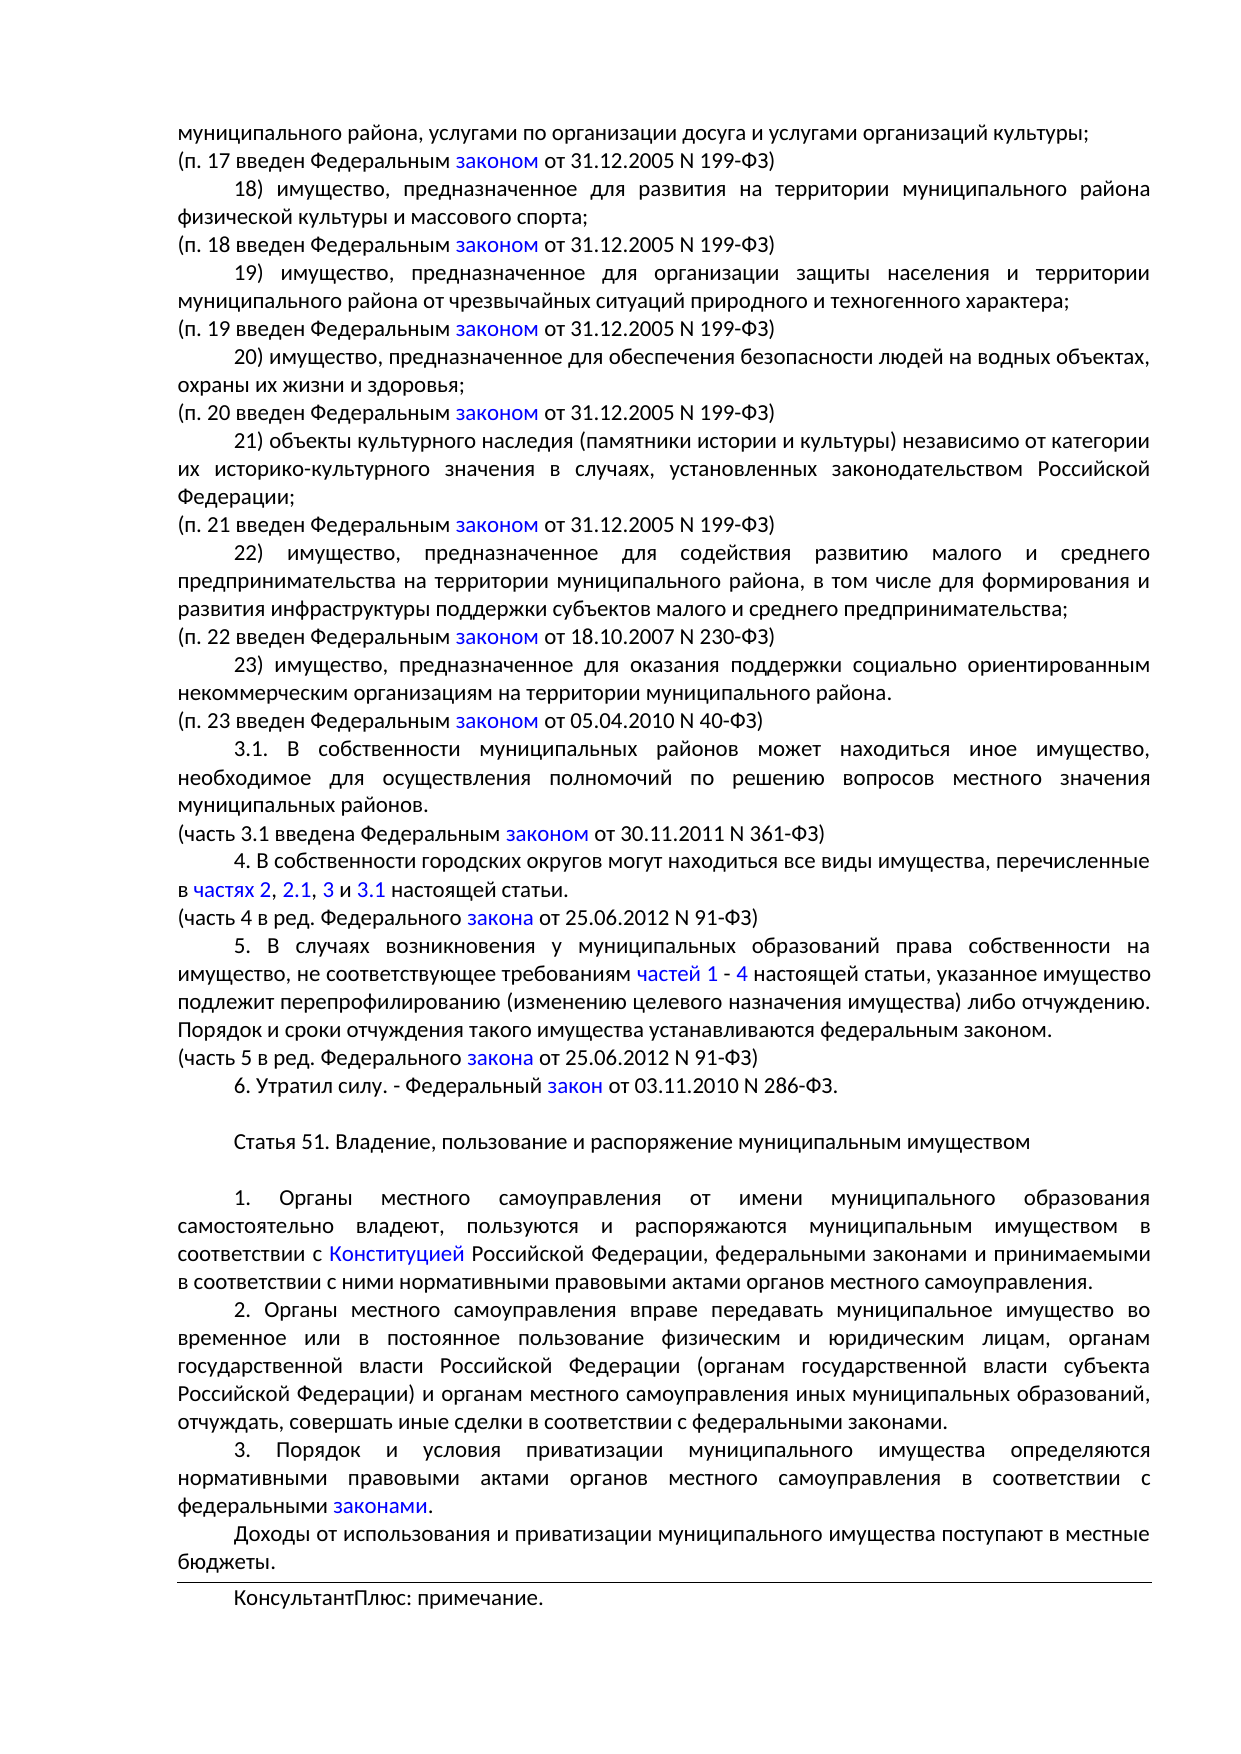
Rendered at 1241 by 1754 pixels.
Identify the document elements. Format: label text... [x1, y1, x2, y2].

text КонсультантПлюс: примечание. [177, 1583, 1152, 1611]
text (п. 19 введен Федеральным законом от 31.12.2005 N 199-ФЗ) [177, 314, 1152, 342]
text 5. В случаях возникновения у муниципальных образований права собственности на имущество, не соответствующее требованиям частей 1 - 4 настоящей статьи, указанное имущество подлежит перепрофилированию (изменению целевого назначения имущества) либо отчуждению. Порядок и сроки отчуждения такого имущества устанавливаются федеральным законом. [177, 931, 1152, 1043]
text Статья 51. Владение, пользование и распоряжение муниципальным имуществом [177, 1127, 1152, 1155]
text (часть 3.1 введена Федеральным законом от 30.11.2011 N 361-ФЗ) [177, 819, 1152, 847]
text 6. Утратил силу. - Федеральный закон от 03.11.2010 N 286-ФЗ. [177, 1071, 1152, 1099]
text (п. 22 введен Федеральным законом от 18.10.2007 N 230-ФЗ) [177, 622, 1152, 651]
text (часть 4 в ред. Федерального закона от 25.06.2012 N 91-ФЗ) [177, 903, 1152, 931]
text 19) имущество, предназначенное для организации защиты населения и территории муниципального района от чрезвычайных ситуаций природного и техногенного характера; [177, 258, 1152, 314]
text 3.1. В собственности муниципальных районов может находиться иное имущество, необходимое для осуществления полномочий по решению вопросов местного значения муниципальных районов. [177, 734, 1152, 819]
text 1. Органы местного самоуправления от имени муниципального образования самостоятельно владеют, пользуются и распоряжаются муниципальным имуществом в соответствии с Конституцией Российской Федерации, федеральными законами и принимаемыми в соответствии с ними нормативными правовыми актами органов местного самоуправления. [177, 1183, 1152, 1295]
text (п. 17 введен Федеральным законом от 31.12.2005 N 199-ФЗ) [177, 146, 1152, 174]
text 2. Органы местного самоуправления вправе передавать муниципальное имущество во временное или в постоянное пользование физическим и юридическим лицам, органам государственной власти Российской Федерации (органам государственной власти субъекта Российской Федерации) и органам местного самоуправления иных муниципальных образований, отчуждать, совершать иные сделки в соответствии с федеральными законами. [177, 1295, 1152, 1435]
text (п. 18 введен Федеральным законом от 31.12.2005 N 199-ФЗ) [177, 230, 1152, 258]
text 18) имущество, предназначенное для развития на территории муниципального района физической культуры и массового спорта; [177, 174, 1152, 230]
text 3. Порядок и условия приватизации муниципального имущества определяются нормативными правовыми актами органов местного самоуправления в соответствии с федеральными законами. [177, 1435, 1152, 1519]
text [177, 118, 1152, 146]
text (часть 5 в ред. Федерального закона от 25.06.2012 N 91-ФЗ) [177, 1043, 1152, 1071]
text 23) имущество, предназначенное для оказания поддержки социально ориентированным некоммерческим организациям на территории муниципального района. [177, 651, 1152, 707]
text 20) имущество, предназначенное для обеспечения безопасности людей на водных объектах, охраны их жизни и здоровья; [177, 342, 1152, 398]
text (п. 23 введен Федеральным законом от 05.04.2010 N 40-ФЗ) [177, 707, 1152, 734]
text (п. 21 введен Федеральным законом от 31.12.2005 N 199-ФЗ) [177, 510, 1152, 538]
text 4. В собственности городских округов могут находиться все виды имущества, перечисленные в частях 2, 2.1, 3 и 3.1 настоящей статьи. [177, 847, 1152, 903]
text 22) имущество, предназначенное для содействия развитию малого и среднего предпринимательства на территории муниципального района, в том числе для формирования и развития инфраструктуры поддержки субъектов малого и среднего предпринимательства; [177, 538, 1152, 622]
text Доходы от использования и приватизации муниципального имущества поступают в местные бюджеты. [177, 1519, 1152, 1575]
text (п. 20 введен Федеральным законом от 31.12.2005 N 199-ФЗ) [177, 398, 1152, 426]
text 21) объекты культурного наследия (памятники истории и культуры) независимо от категории их историко-культурного значения в случаях, установленных законодательством Российской Федерации; [177, 426, 1152, 510]
